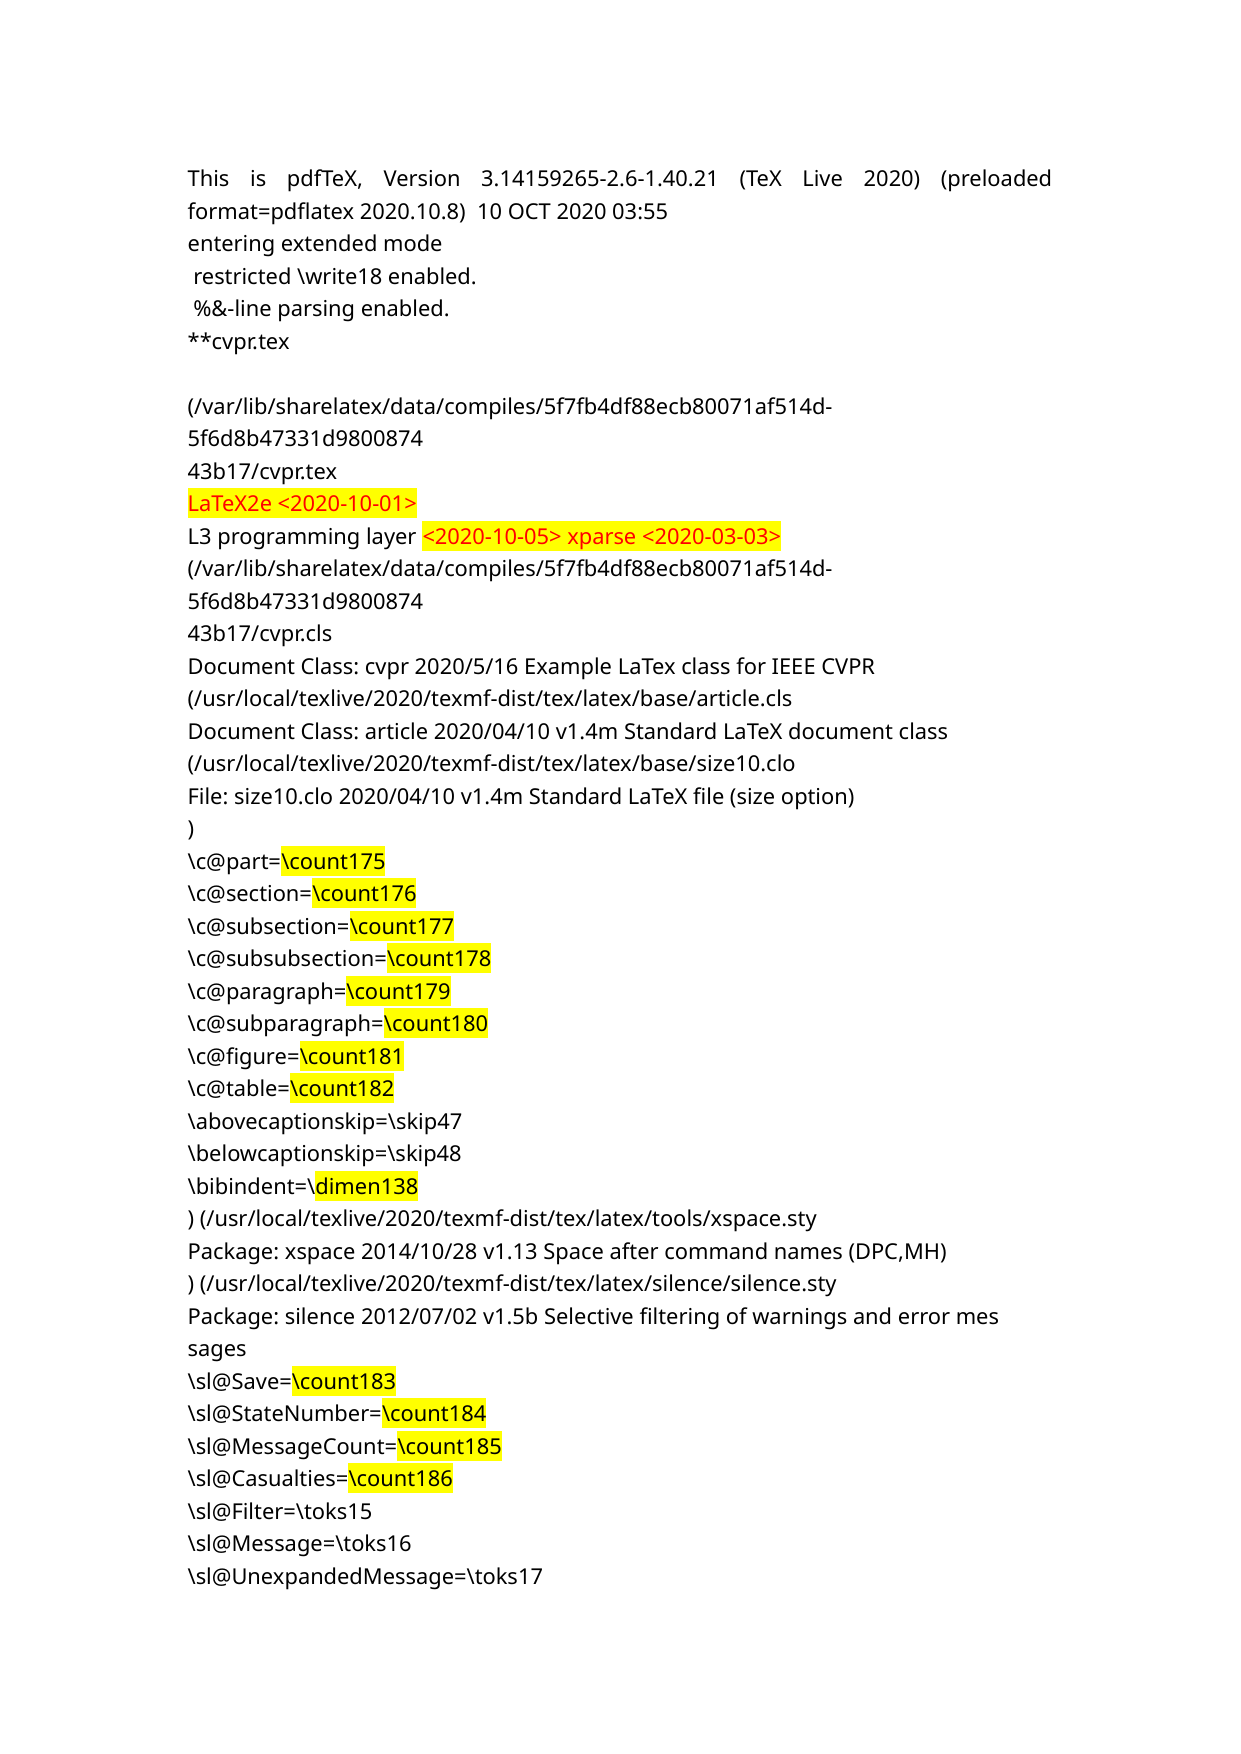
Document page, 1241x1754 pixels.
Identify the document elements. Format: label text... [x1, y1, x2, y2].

text \abovecaptionskip=\skip47 [187, 1104, 1053, 1137]
text **cvpr.tex [187, 324, 1053, 357]
text \sl@Save=\count183 [187, 1364, 1053, 1397]
text (/var/lib/sharelatex/data/compiles/5f7fb4df88ecb80071af514d-5f6d8b47331d9800874 [187, 552, 1053, 617]
text (/usr/local/texlive/2020/texmf-dist/tex/latex/base/article.cls [187, 682, 1053, 714]
text Package: xspace 2014/10/28 v1.13 Space after command names (DPC,MH) [187, 1234, 1053, 1267]
text ) (/usr/local/texlive/2020/texmf-dist/tex/latex/silence/silence.sty [187, 1267, 1053, 1299]
text \bibindent=\dimen138 [187, 1169, 1053, 1202]
text \c@paragraph=\count179 [187, 974, 1053, 1007]
text \c@figure=\count181 [187, 1039, 1053, 1072]
text \c@table=\count182 [187, 1072, 1053, 1104]
text ) (/usr/local/texlive/2020/texmf-dist/tex/latex/tools/xspace.sty [187, 1202, 1053, 1234]
text \c@part=\count175 [187, 844, 1053, 877]
text L3 programming layer <2020-10-05> xparse <2020-03-03> [187, 519, 1053, 552]
text \c@section=\count176 [187, 877, 1053, 909]
text (/var/lib/sharelatex/data/compiles/5f7fb4df88ecb80071af514d-5f6d8b47331d9800874 [187, 389, 1053, 454]
text 43b17/cvpr.cls [187, 617, 1053, 649]
text sages [187, 1332, 1053, 1364]
text \belowcaptionskip=\skip48 [187, 1137, 1053, 1169]
text (/usr/local/texlive/2020/texmf-dist/tex/latex/base/size10.clo [187, 747, 1053, 779]
text \c@subparagraph=\count180 [187, 1007, 1053, 1039]
text ) [187, 812, 1053, 844]
text Document Class: cvpr 2020/5/16 Example LaTex class for IEEE CVPR [187, 649, 1053, 682]
text \c@subsection=\count177 [187, 909, 1053, 942]
text \sl@StateNumber=\count184 [187, 1397, 1053, 1429]
text \c@subsubsection=\count178 [187, 942, 1053, 974]
text \sl@Filter=\toks15 [187, 1494, 1053, 1527]
text %&-line parsing enabled. [187, 292, 1053, 324]
text Package: silence 2012/07/02 v1.5b Selective filtering of warnings and error mes [187, 1299, 1053, 1332]
text \sl@Message=\toks16 [187, 1527, 1053, 1559]
text \sl@Casualties=\count186 [187, 1462, 1053, 1494]
text \sl@MessageCount=\count185 [187, 1429, 1053, 1462]
text restricted \write18 enabled. [187, 259, 1053, 292]
text \sl@UnexpandedMessage=\toks17 [187, 1559, 1053, 1592]
text This is pdfTeX, Version 3.14159265-2.6-1.40.21 (TeX Live 2020) (preloaded format=pdflatex 2020.10.8) 10 OCT 2020 03:55 [187, 162, 1053, 227]
text 43b17/cvpr.tex [187, 454, 1053, 487]
text File: size10.clo 2020/04/10 v1.4m Standard LaTeX file (size option) [187, 779, 1053, 812]
text entering extended mode [187, 227, 1053, 259]
text LaTeX2e <2020-10-01> [187, 487, 1053, 519]
text Document Class: article 2020/04/10 v1.4m Standard LaTeX document class [187, 714, 1053, 747]
